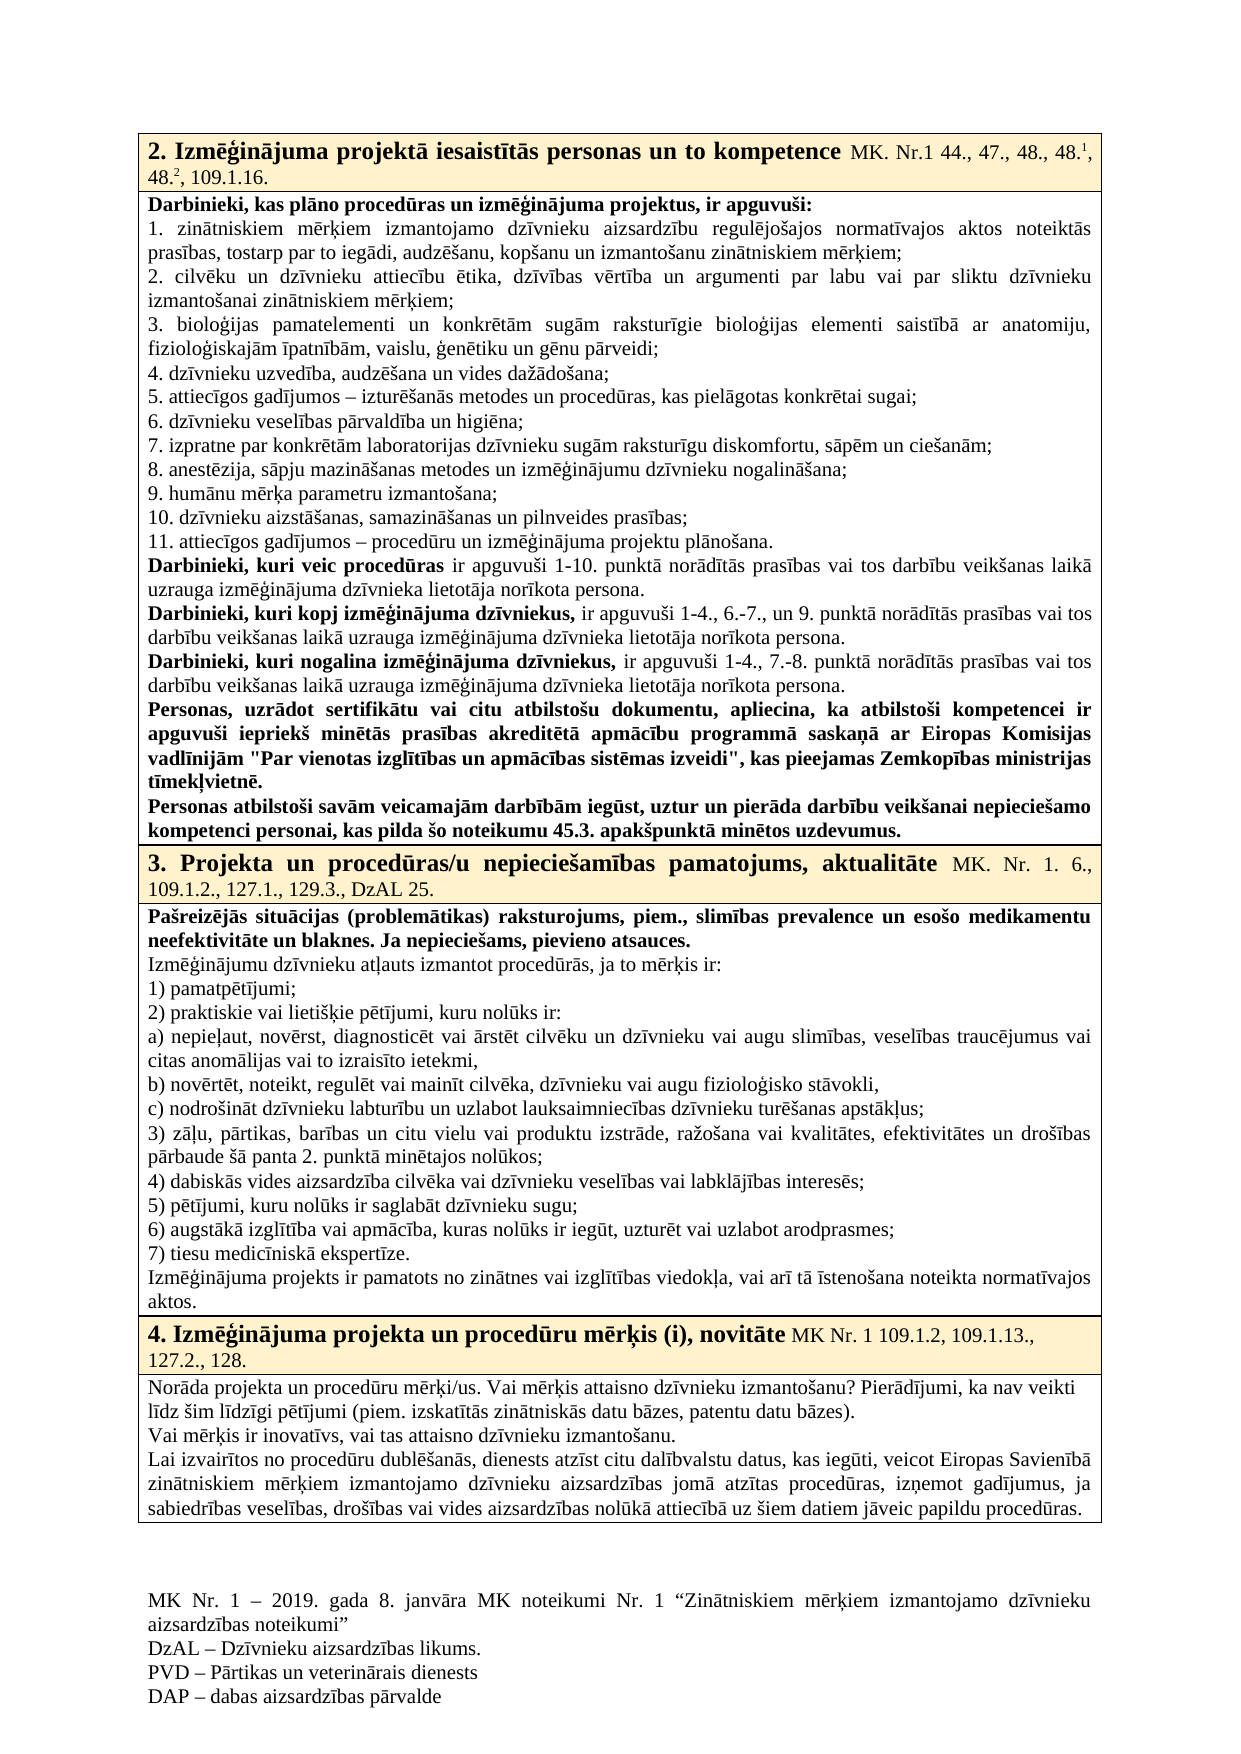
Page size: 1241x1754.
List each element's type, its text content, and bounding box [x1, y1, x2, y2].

text 1) pamatpētījumi; [148, 976, 1092, 1000]
text Izmēģinājuma projekts ir pamatots no zinātnes vai izglītības viedokļa, vai arī tā īstenošana noteikta normatīvajos aktos. [139, 1265, 1101, 1315]
text Vai mērķis ir inovatīvs, vai tas attaisno dzīvnieku izmantošanu. [148, 1423, 1092, 1447]
text b) novērtēt, noteikt, regulēt vai mainīt cilvēka, dzīvnieku vai augu fizioloģisko stāvokli, [148, 1072, 1092, 1096]
text 7) tiesu medicīniskā ekspertīze. [148, 1241, 1092, 1265]
text 7. izpratne par konkrētām laboratorijas dzīvnieku sugām raksturīgu diskomfortu, sāpēm un ciešanām; [148, 433, 1092, 457]
text 5. attiecīgos gadījumos – izturēšanās metodes un procedūras, kas pielāgotas konkrētai sugai; [148, 384, 1092, 408]
text 10. dzīvnieku aizstāšanas, samazināšanas un pilnveides prasības; [148, 505, 1092, 529]
text 11. attiecīgos gadījumos – procedūru un izmēģinājuma projektu plānošana. [148, 529, 1092, 553]
text 1. zinātniskiem mērķiem izmantojamo dzīvnieku aizsardzību regulējošajos normatīvajos aktos noteiktās prasības, tostarp par to iegādi, audzēšanu, kopšanu un izmantošanu zinātniskiem mērķiem; [148, 216, 1092, 264]
text 2. cilvēku un dzīvnieku attiecību ētika, dzīvības vērtība un argumenti par labu vai par sliktu dzīvnieku izmantošanai zinātniskiem mērķiem; [148, 264, 1092, 312]
text Pašreizējās situācijas (problemātikas) raksturojums, piem., slimības prevalence un esošo medikamentu neefektivitāte un blaknes. Ja nepieciešams, pievieno atsauces. [148, 904, 1092, 952]
text 9. humānu mērķa parametru izmantošana; [148, 481, 1092, 505]
text Lai izvairītos no procedūru dublēšanās, dienests atzīst citu dalībvalstu datus, kas iegūti, veicot Eiropas Savienībā zinātniskiem mērķiem izmantojamo dzīvnieku aizsardzības jomā atzītas procedūras, izņemot gadījumus, ja sabiedrības veselības, drošības vai vides aizsardzības nolūkā attiecībā uz šiem datiem jāveic papildu procedūras. [139, 1447, 1101, 1522]
text Darbinieki, kuri veic procedūras ir apguvuši 1-10. punktā norādītās prasības vai tos darbību veikšanas laikā uzrauga izmēģinājuma dzīvnieka lietotāja norīkota persona. [148, 553, 1092, 601]
text Darbinieki, kuri kopj izmēģinājuma dzīvniekus, ir apguvuši 1-4., 6.-7., un 9. punktā norādītās prasības vai tos darbību veikšanas laikā uzrauga izmēģinājuma dzīvnieka lietotāja norīkota persona. [148, 601, 1092, 649]
text 4. dzīvnieku uzvedība, audzēšana un vides dažādošana; [148, 360, 1092, 384]
text Darbinieki, kuri nogalina izmēģinājuma dzīvniekus, ir apguvuši 1-4., 7.-8. punktā norādītās prasības vai tos darbību veikšanas laikā uzrauga izmēģinājuma dzīvnieka lietotāja norīkota persona. [148, 649, 1092, 697]
text 6) augstākā izglītība vai apmācība, kuras nolūks ir iegūt, uzturēt vai uzlabot arodprasmes; [148, 1217, 1092, 1241]
text 3. bioloģijas pamatelementi un konkrētām sugām raksturīgie bioloģijas elementi saistībā ar anatomiju, fizioloģiskajām īpatnībām, vaislu, ģenētiku un gēnu pārveidi; [148, 312, 1092, 360]
text Personas, uzrādot sertifikātu vai citu atbilstošu dokumentu, apliecina, ka atbilstoši kompetencei ir apguvuši iepriekš minētās prasības akreditētā apmācību programmā saskaņā ar Eiropas Komisijas vadlīnijām "Par vienotas izglītības un apmācības sistēmas izveidi", kas pieejamas Zemkopības ministrijas tīmekļvietnē. [148, 697, 1092, 793]
text 5) pētījumi, kuru nolūks ir saglabāt dzīvnieku sugu; [148, 1193, 1092, 1217]
text a) nepieļaut, novērst, diagnosticēt vai ārstēt cilvēku un dzīvnieku vai augu slimības, veselības traucējumus vai citas anomālijas vai to izraisīto ietekmi, [148, 1024, 1092, 1072]
text 4. Izmēģinājuma projekta un procedūru mērķis (i), novitāte MK Nr. 1 109.1.2, 109.1.13., 127.2., 128. [139, 1317, 1101, 1374]
text 3) zāļu, pārtikas, barības un citu vielu vai produktu izstrāde, ražošana vai kvalitātes, efektivitātes un drošības pārbaude šā panta 2. punktā minētajos nolūkos; [148, 1120, 1092, 1168]
text 3. Projekta un procedūras/u nepieciešamības pamatojums, aktualitāte MK. Nr. 1. 6., 109.1.2., 127.1., 129.3., DzAL 25. [139, 846, 1101, 903]
text c) nodrošināt dzīvnieku labturību un uzlabot lauksaimniecības dzīvnieku turēšanas apstākļus; [148, 1096, 1092, 1120]
text 2) praktiskie vai lietišķie pētījumi, kuru nolūks ir: [148, 1000, 1092, 1024]
text 4) dabiskās vides aizsardzība cilvēka vai dzīvnieku veselības vai labklājības interesēs; [148, 1168, 1092, 1193]
text 2. Izmēģinājuma projektā iesaistītās personas un to kompetence MK. Nr.1 44., 47., 48., 48.1, 48.2, 109.1.16. [139, 134, 1101, 191]
text 8. anestēzija, sāpju mazināšanas metodes un izmēģinājumu dzīvnieku nogalināšana; [148, 457, 1092, 481]
text 6. dzīvnieku veselības pārvaldība un higiēna; [148, 408, 1092, 433]
text Norāda projekta un procedūru mērķi/us. Vai mērķis attaisno dzīvnieku izmantošanu? Pierādījumi, ka nav veikti līdz šim līdzīgi pētījumi (piem. izskatītās zinātniskās datu bāzes, patentu datu bāzes). [148, 1375, 1092, 1423]
text Personas atbilstoši savām veicamajām darbībām iegūst, uztur un pierāda darbību veikšanai nepieciešamo kompetenci personai, kas pilda šo noteikumu 45.3. apakšpunktā minētos uzdevumus. [139, 793, 1101, 844]
text Darbinieki, kas plāno procedūras un izmēģinājuma projektus, ir apguvuši: [148, 192, 1092, 216]
text Izmēģinājumu dzīvnieku atļauts izmantot procedūrās, ja to mērķis ir: [148, 952, 1092, 976]
